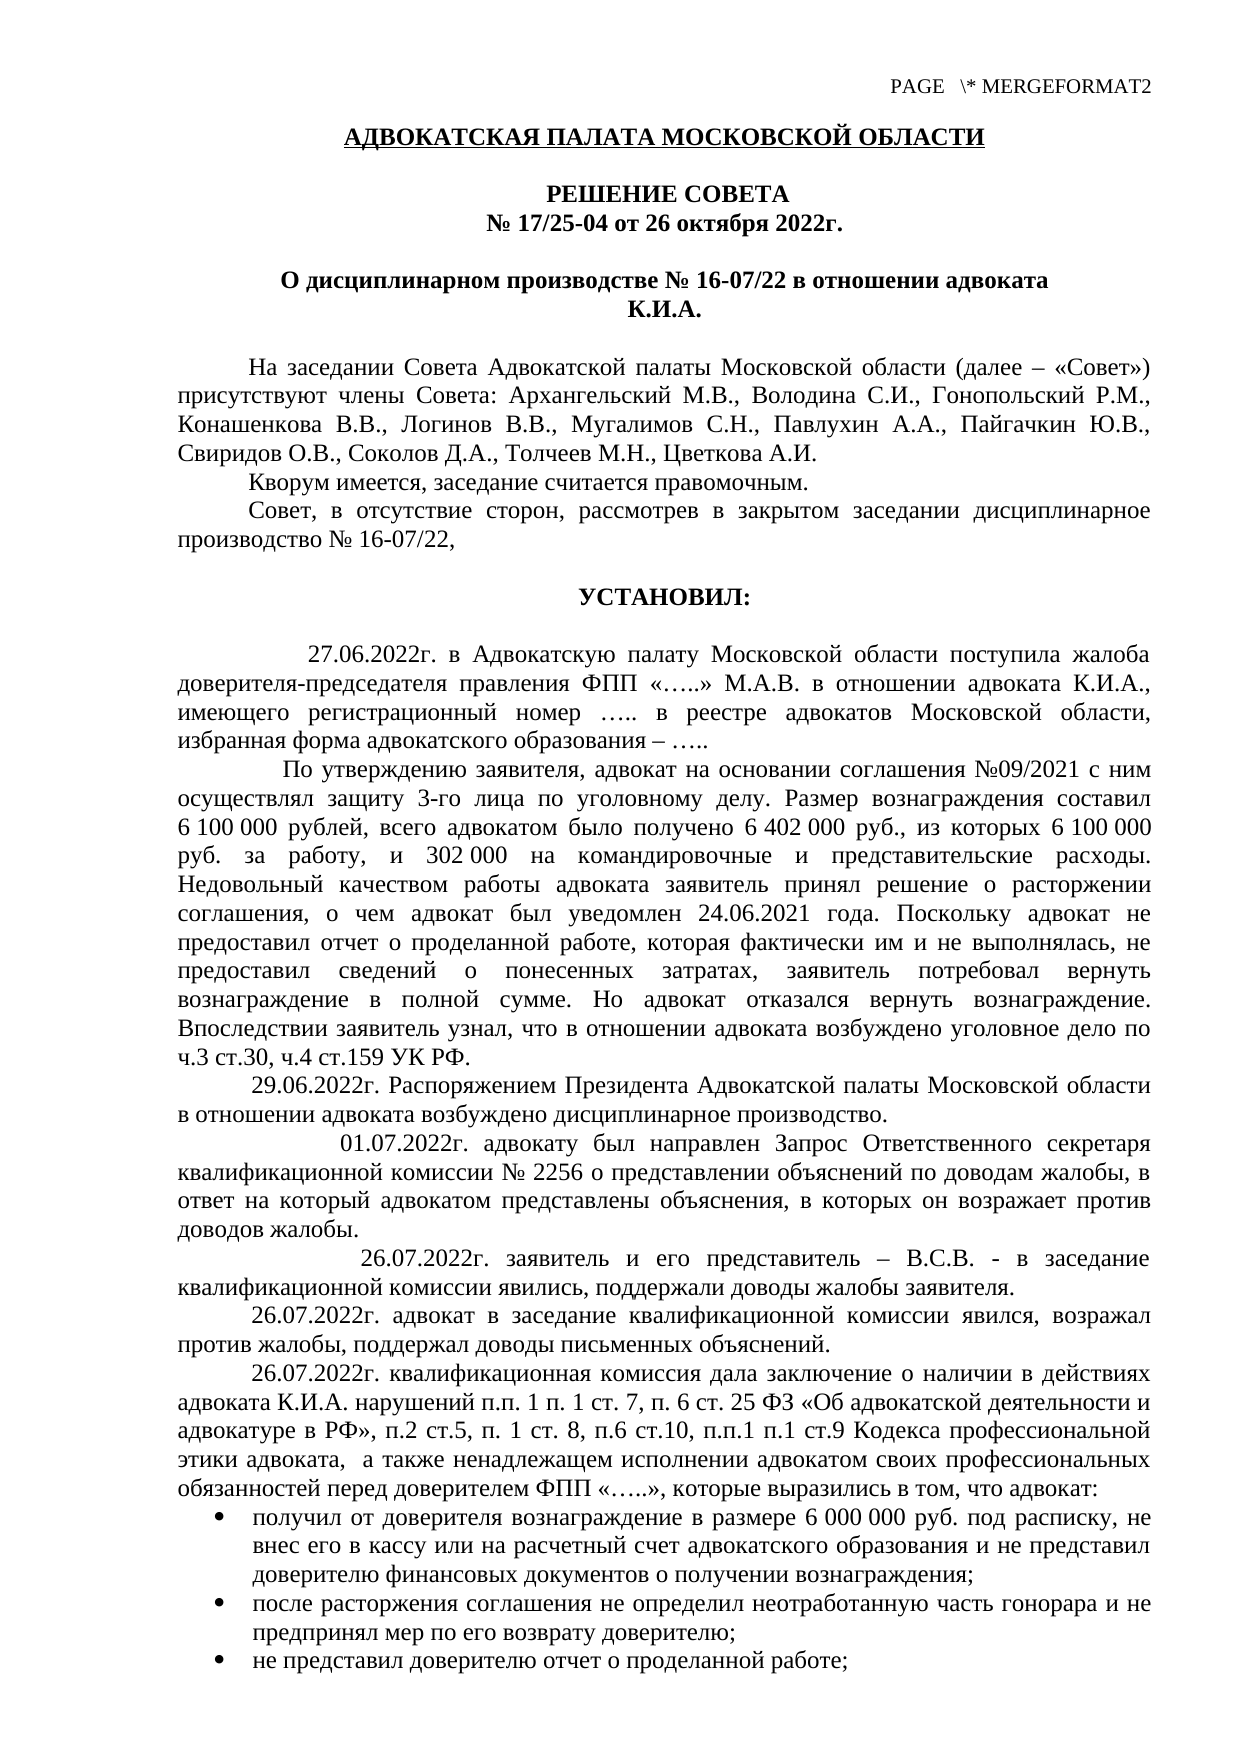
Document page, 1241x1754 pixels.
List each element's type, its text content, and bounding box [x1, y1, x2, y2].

text Кворум имеется, заседание считается правомочным. [177, 467, 1152, 496]
text О дисциплинарном производстве № 16-07/22 в отношении адвоката [177, 266, 1152, 294]
text адвокатская палата московской области [177, 122, 1152, 151]
text Совет, в отсутствие сторон, рассмотрев в закрытом заседании дисциплинарное производство № 16-07/22, [177, 496, 1152, 553]
text УСТАНОВИЛ: [177, 582, 1152, 611]
text К.И.А. [177, 294, 1152, 323]
text 01.07.2022г. адвокату был направлен Запрос Ответственного секретаря квалификационной комиссии № 2256 о представлении объяснений по доводам жалобы, в ответ на который адвокатом представлены объяснения, в которых он возражает против доводов жалобы. [177, 1128, 1152, 1243]
list не представил доверителю отчет о проделанной работе; [215, 1646, 1152, 1674]
list получил от доверителя вознаграждение в размере 6 000 000 руб. под расписку, не внес его в кассу или на расчетный счет адвокатского образования и не представил доверителю финансовых документов о получении вознаграждения; [215, 1502, 1152, 1588]
text № 17/25-04 от 26 октября 2022г. [177, 208, 1152, 237]
text 26.07.2022г. квалификационная комиссия дала заключение о наличии в действиях адвоката К.И.А. нарушений п.п. 1 п. 1 ст. 7, п. 6 ст. 25 ФЗ «Об адвокатской деятельности и адвокатуре в РФ», п.2 ст.5, п. 1 ст. 8, п.6 ст.10, п.п.1 п.1 ст.9 Кодекса профессиональной этики адвоката, а также ненадлежащем исполнении адвокатом своих профессиональных обязанностей перед доверителем ФПП «…..», которые выразились в том, что адвокат: [177, 1358, 1152, 1502]
list после расторжения соглашения не определил неотработанную часть гонорара и не предпринял мер по его возврату доверителю; [215, 1588, 1152, 1646]
text На заседании Совета Адвокатской палаты Московской области (далее – «Совет») присутствуют члены Совета: Архангельский М.В., Володина С.И., Гонопольский Р.М., Конашенкова В.В., Логинов В.В., Мугалимов С.Н., Павлухин А.А., Пайгачкин Ю.В., Свиридов О.В., Соколов Д.А., Толчеев М.Н., Цветкова А.И. [177, 352, 1152, 467]
text 29.06.2022г. Распоряжением Президента Адвокатской палаты Московской области в отношении адвоката возбуждено дисциплинарное производство. [177, 1071, 1152, 1128]
text 26.07.2022г. заявитель и его представитель – В.С.В. - в заседание квалификационной комиссии явились, поддержали доводы жалобы заявителя. [177, 1243, 1152, 1301]
text 26.07.2022г. адвокат в заседание квалификационной комиссии явился, возражал против жалобы, поддержал доводы письменных объяснений. [177, 1301, 1152, 1358]
text По утверждению заявителя, адвокат на основании соглашения №09/2021 с ним осуществлял защиту 3-го лица по уголовному делу. Размер вознаграждения составил 6 100 000 рублей, всего адвокатом было получено 6 402 000 руб., из которых 6 100 000 руб. за работу, и 302 000 на командировочные и представительские расходы. Недовольный качеством работы адвоката заявитель принял решение о расторжении соглашения, о чем адвокат был уведомлен 24.06.2021 года. Поскольку адвокат не предоставил отчет о проделанной работе, которая фактически им и не выполнялась, не предоставил сведений о понесенных затратах, заявитель потребовал вернуть вознаграждение в полной сумме. Но адвокат отказался вернуть вознаграждение. Впоследствии заявитель узнал, что в отношении адвоката возбуждено уголовное дело по ч.3 ст.30, ч.4 ст.159 УК РФ. [177, 754, 1152, 1071]
text 27.06.2022г. в Адвокатскую палату Московской области поступила жалоба доверителя-председателя правления ФПП «…..» М.А.В. в отношении адвоката К.И.А., имеющего регистрационный номер ….. в реестре адвокатов Московской области, избранная форма адвокатского образования – ….. [177, 639, 1152, 754]
text Решение СОВЕТА [472, 179, 1152, 208]
